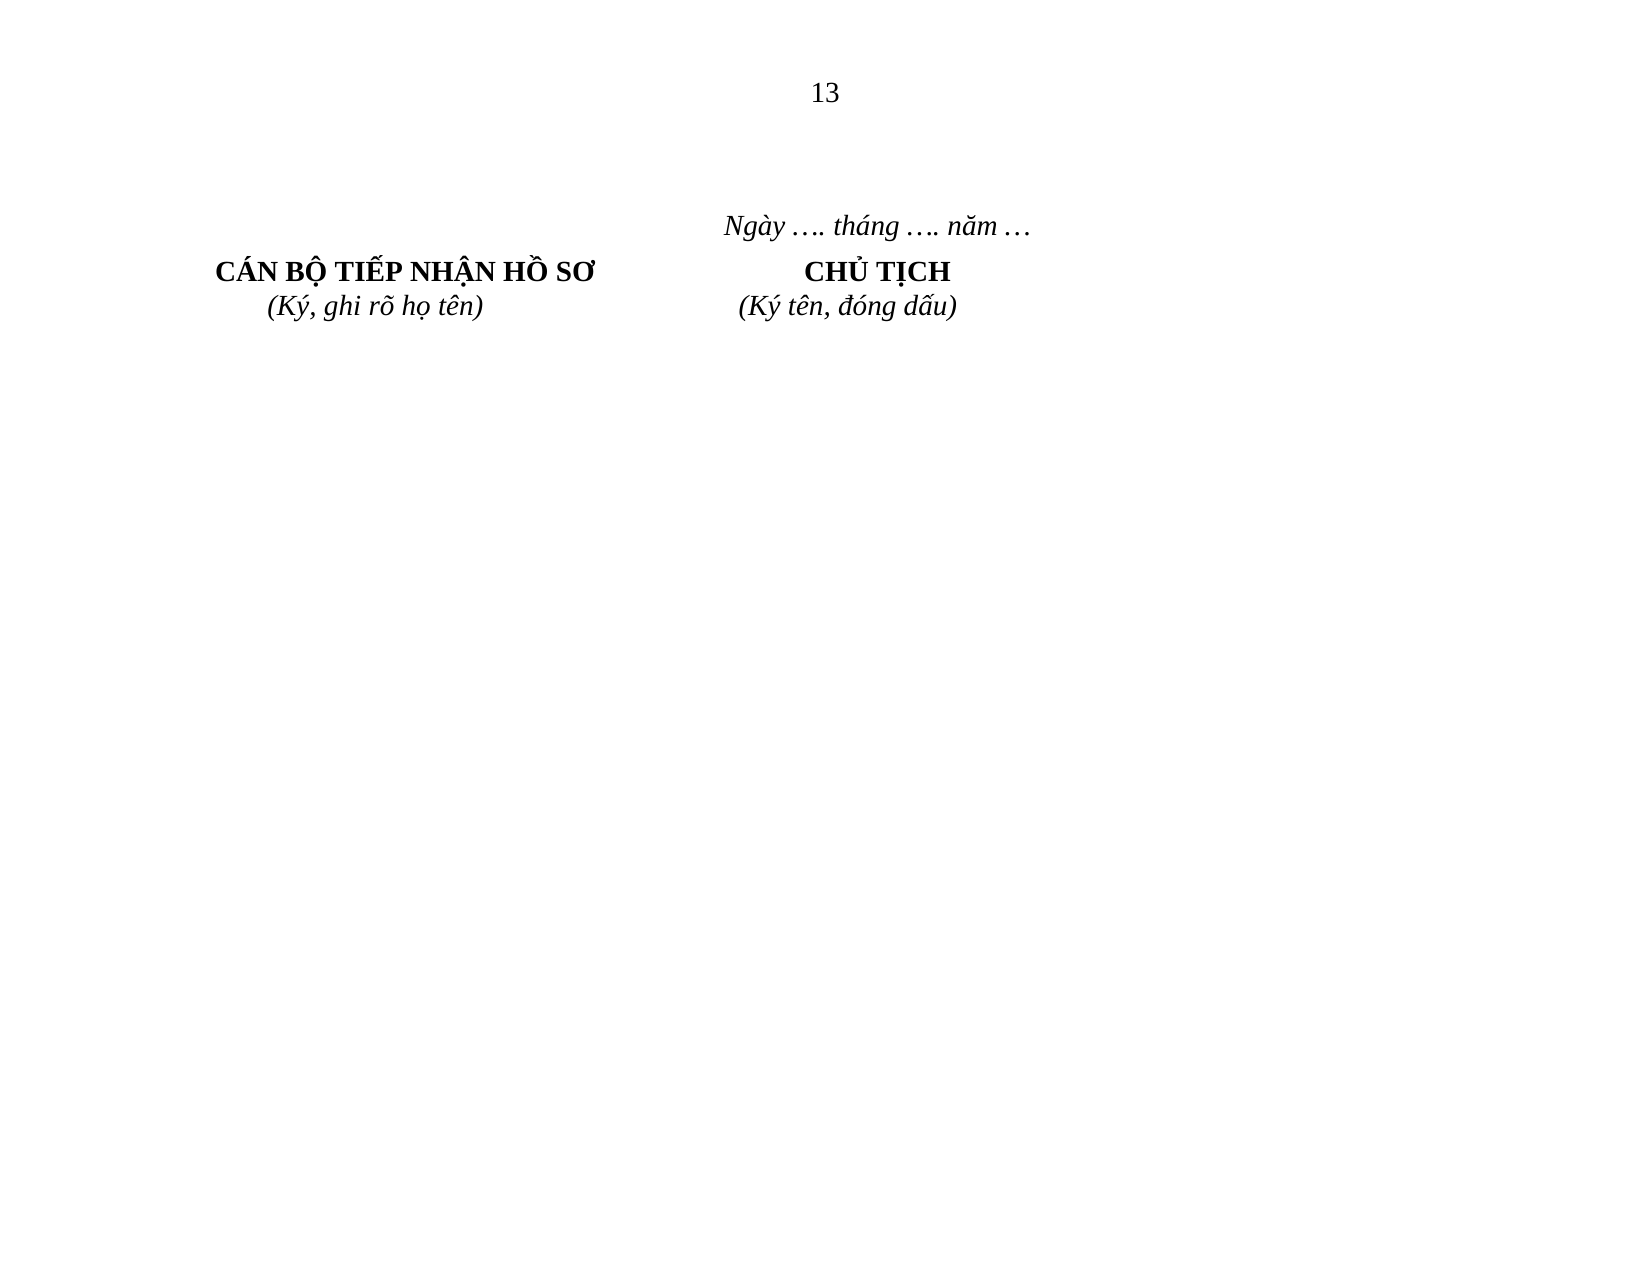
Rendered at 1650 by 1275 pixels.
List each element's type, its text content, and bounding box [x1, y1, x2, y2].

table_header CÁN BỘ TIẾP NHẬN HỒ SƠ (Ký, ghi rõ họ tên) [139, 196, 611, 334]
table_header Ngày …. tháng …. năm … CHỦ TỊCH (Ký tên, đóng dấu) [611, 196, 1084, 334]
